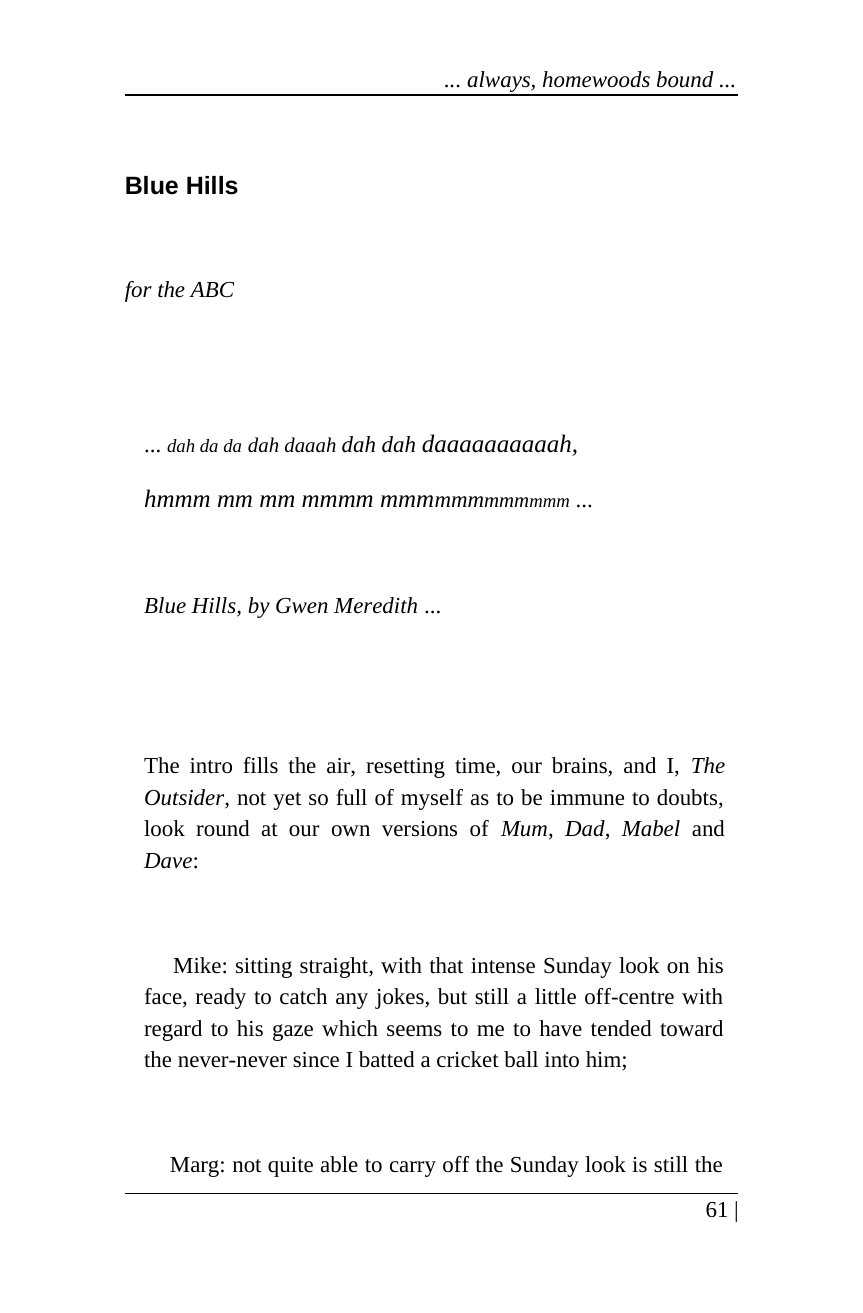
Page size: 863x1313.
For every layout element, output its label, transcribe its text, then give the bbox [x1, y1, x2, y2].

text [144, 1151, 725, 1178]
text ... dah da da dah daaah dah dah daaaaaaaaaah, [144, 429, 725, 458]
text for the ABC [124, 276, 738, 302]
text hmmm mm mm mmmm mmmmmmmmmmmm ... [144, 484, 725, 513]
text The intro fills the air, resetting time, our brains, and I, The Outsider, not yet so full of myself as to be immune to doubts, look round at our own versions of Mum, Dad, Mabel and Dave: [144, 752, 725, 873]
text Mike: sitting straight, with that intense Sunday look on his face, ready to catch any jokes, but still a little off-centre with regard to his gaze which seems to me to have tended toward the never-never since I batted a cricket ball into him; [144, 952, 725, 1073]
subtitle Blue Hills [124, 171, 738, 200]
text Blue Hills, by Gwen Meredith ... [144, 592, 725, 619]
